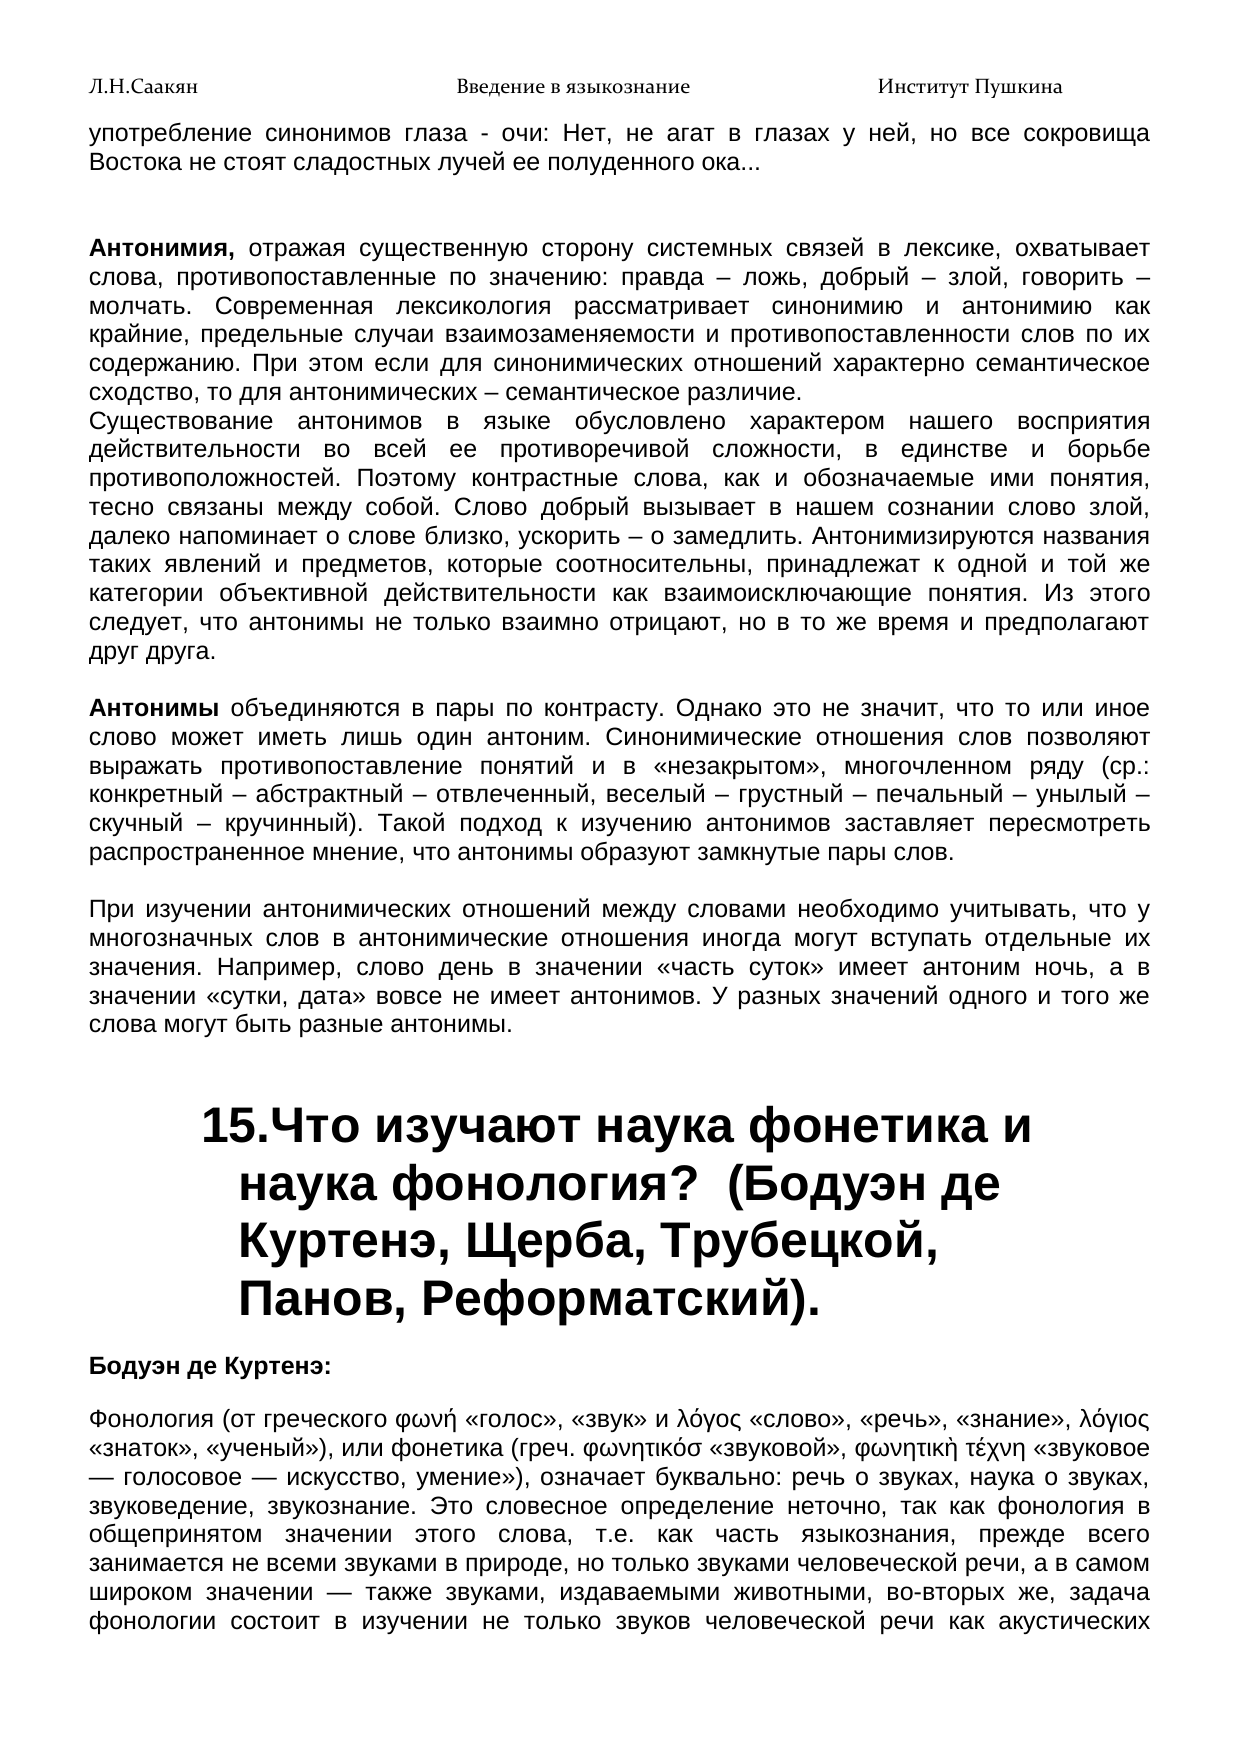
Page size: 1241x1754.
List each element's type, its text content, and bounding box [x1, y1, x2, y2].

text Бодуэн де Куртенэ: [88, 1351, 1152, 1379]
text Существование антонимов в языке обусловлено характером нашего восприятия действительности во всей ее противоречивой сложности, в единстве и борьбе противоположностей. Поэтому контрастные слова, как и обозначаемые ими понятия, тесно связаны между собой. Слово добрый вызывает в нашем сознании слово злой, далеко напоминает о слове близко, ускорить – о замедлить. Антонимизируются названия таких явлений и предметов, которые соотносительны, принадлежат к одной и той же категории объективной действительности как взаимоисключающие понятия. Из этого следует, что антонимы не только взаимно отрицают, но в то же время и предполагают друг друга. [88, 406, 1152, 664]
subtitle 15.Что изучают наука фонетика и наука фонология? (Бодуэн де Куртенэ, Щерба, Трубецкой, Панов, Реформатский). [201, 1096, 1122, 1326]
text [88, 118, 1152, 176]
text Антонимы объединяются в пары по контрасту. Однако это не значит, что то или иное слово может иметь лишь один антоним. Синонимические отношения слов позволяют выражать противопоставление понятий и в «незакрытом», многочленном ряду (ср.: конкретный – абстрактный – отвлеченный, веселый – грустный – печальный – унылый – скучный – кручинный). Такой подход к изучению антонимов заставляет пересмотреть распространенное мнение, что антонимы образуют замкнутые пары слов. [88, 693, 1152, 866]
text Антонимия, отражая существенную сторону системных связей в лексике, охватывает слова, противопоставленные по значению: правда – ложь, добрый – злой, говорить – молчать. Современная лексикология рассматривает синонимию и антонимию как крайние, предельные случаи взаимозаменяемости и противопоставленности слов по их содержанию. При этом если для синонимических отношений характерно семантическое сходство, то для антонимических – семантическое различие. [88, 233, 1152, 406]
text При изучении антонимических отношений между словами необходимо учитывать, что у многозначных слов в антонимические отношения иногда могут вступать отдельные их значения. Например, слово день в значении «часть суток» имеет антоним ночь, а в значении «сутки, дата» вовсе не имеет антонимов. У разных значений одного и того же слова могут быть разные антонимы. [88, 894, 1152, 1038]
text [88, 1404, 1152, 1634]
